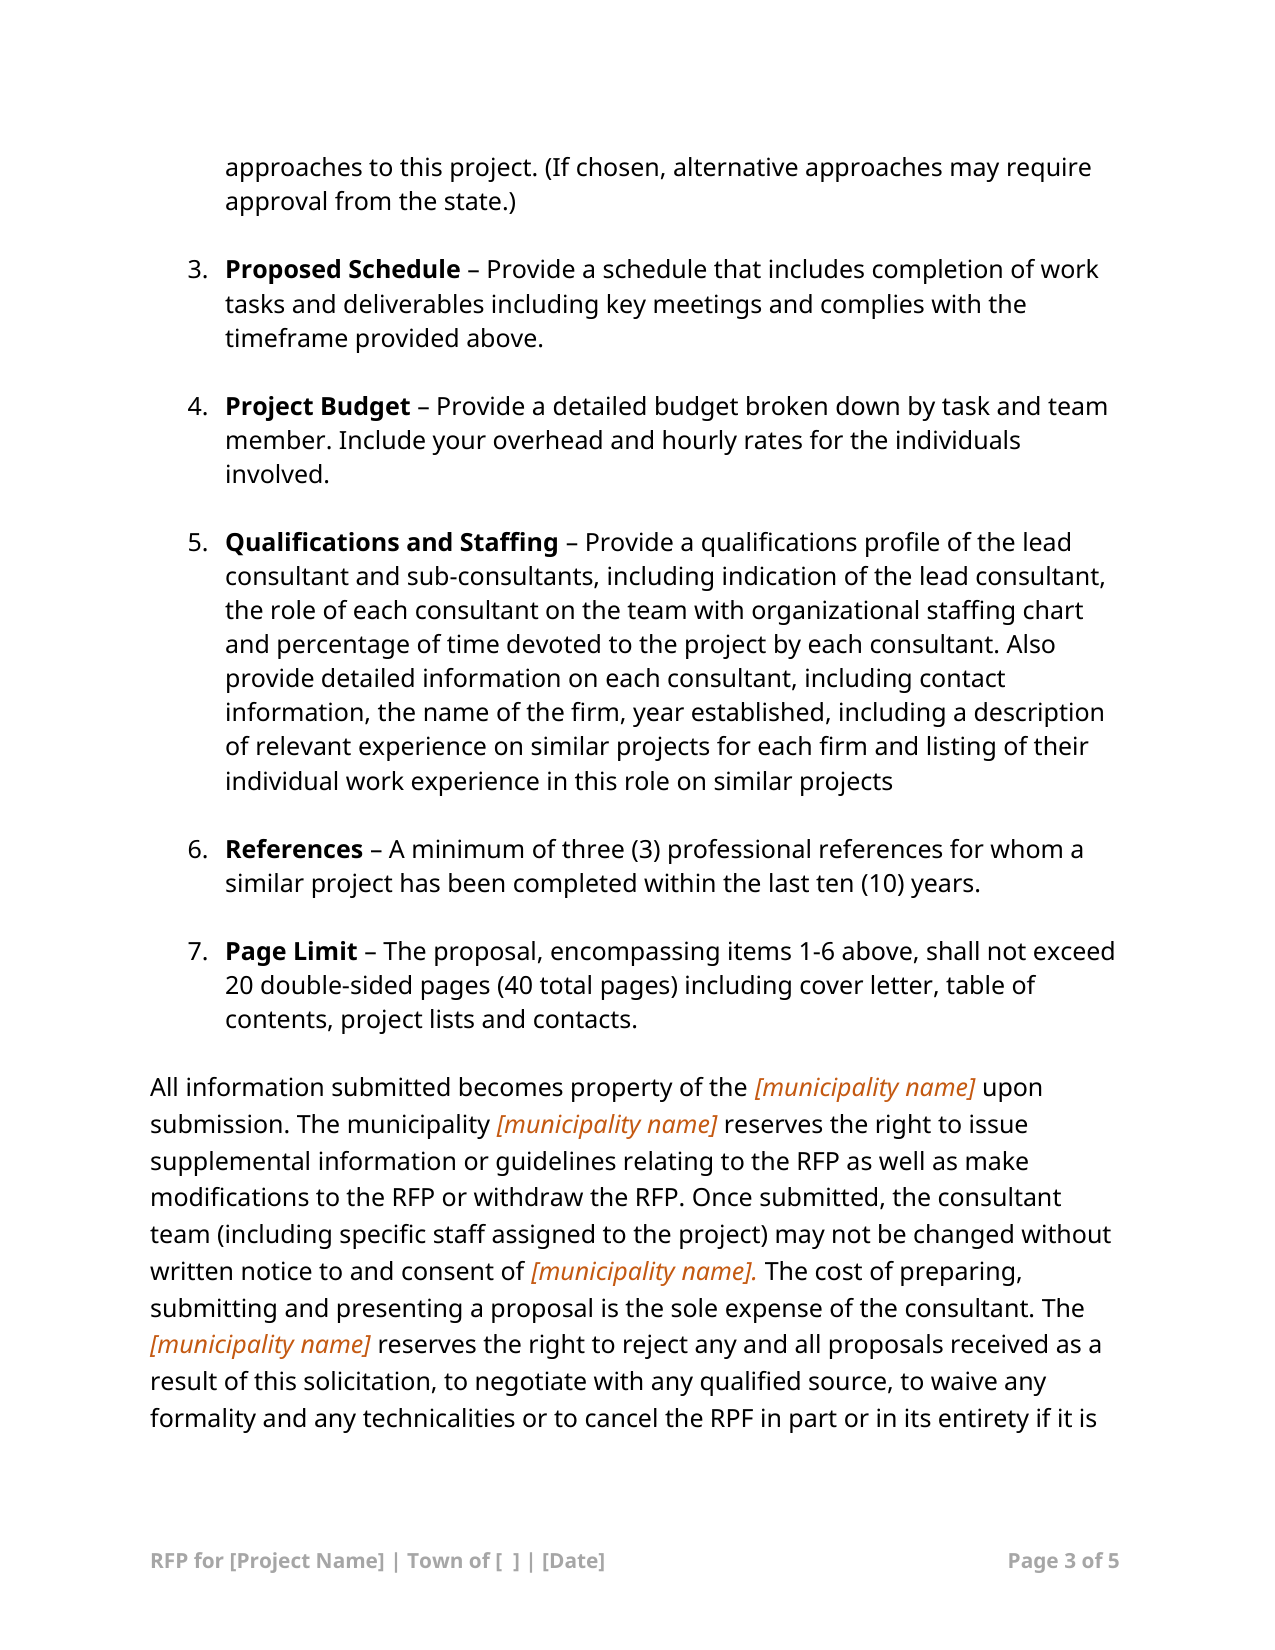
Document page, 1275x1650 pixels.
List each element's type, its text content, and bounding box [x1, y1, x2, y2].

list Page Limit – The proposal, encompassing items 1-6 above, shall not exceed 20 double-sided pages (40 total pages) including cover letter, table of contents, project lists and contacts. [187, 933, 1125, 1036]
list Qualifications and Staffing – Provide a qualifications profile of the lead consultant and sub-consultants, including indication of the lead consultant, the role of each consultant on the team with organizational staffing chart and percentage of time devoted to the project by each consultant. Also provide detailed information on each consultant, including contact information, the name of the firm, year established, including a description of relevant experience on similar projects for each firm and listing of their individual work experience in this role on similar projects [187, 525, 1125, 797]
list References – A minimum of three (3) professional references for whom a similar project has been completed within the last ten (10) years. [187, 831, 1125, 899]
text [225, 150, 1125, 218]
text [150, 1070, 1125, 1435]
list Project Budget – Provide a detailed budget broken down by task and team member. Include your overhead and hourly rates for the individuals involved. [187, 388, 1125, 491]
list Proposed Schedule – Provide a schedule that includes completion of work tasks and deliverables including key meetings and complies with the timeframe provided above. [187, 252, 1125, 354]
